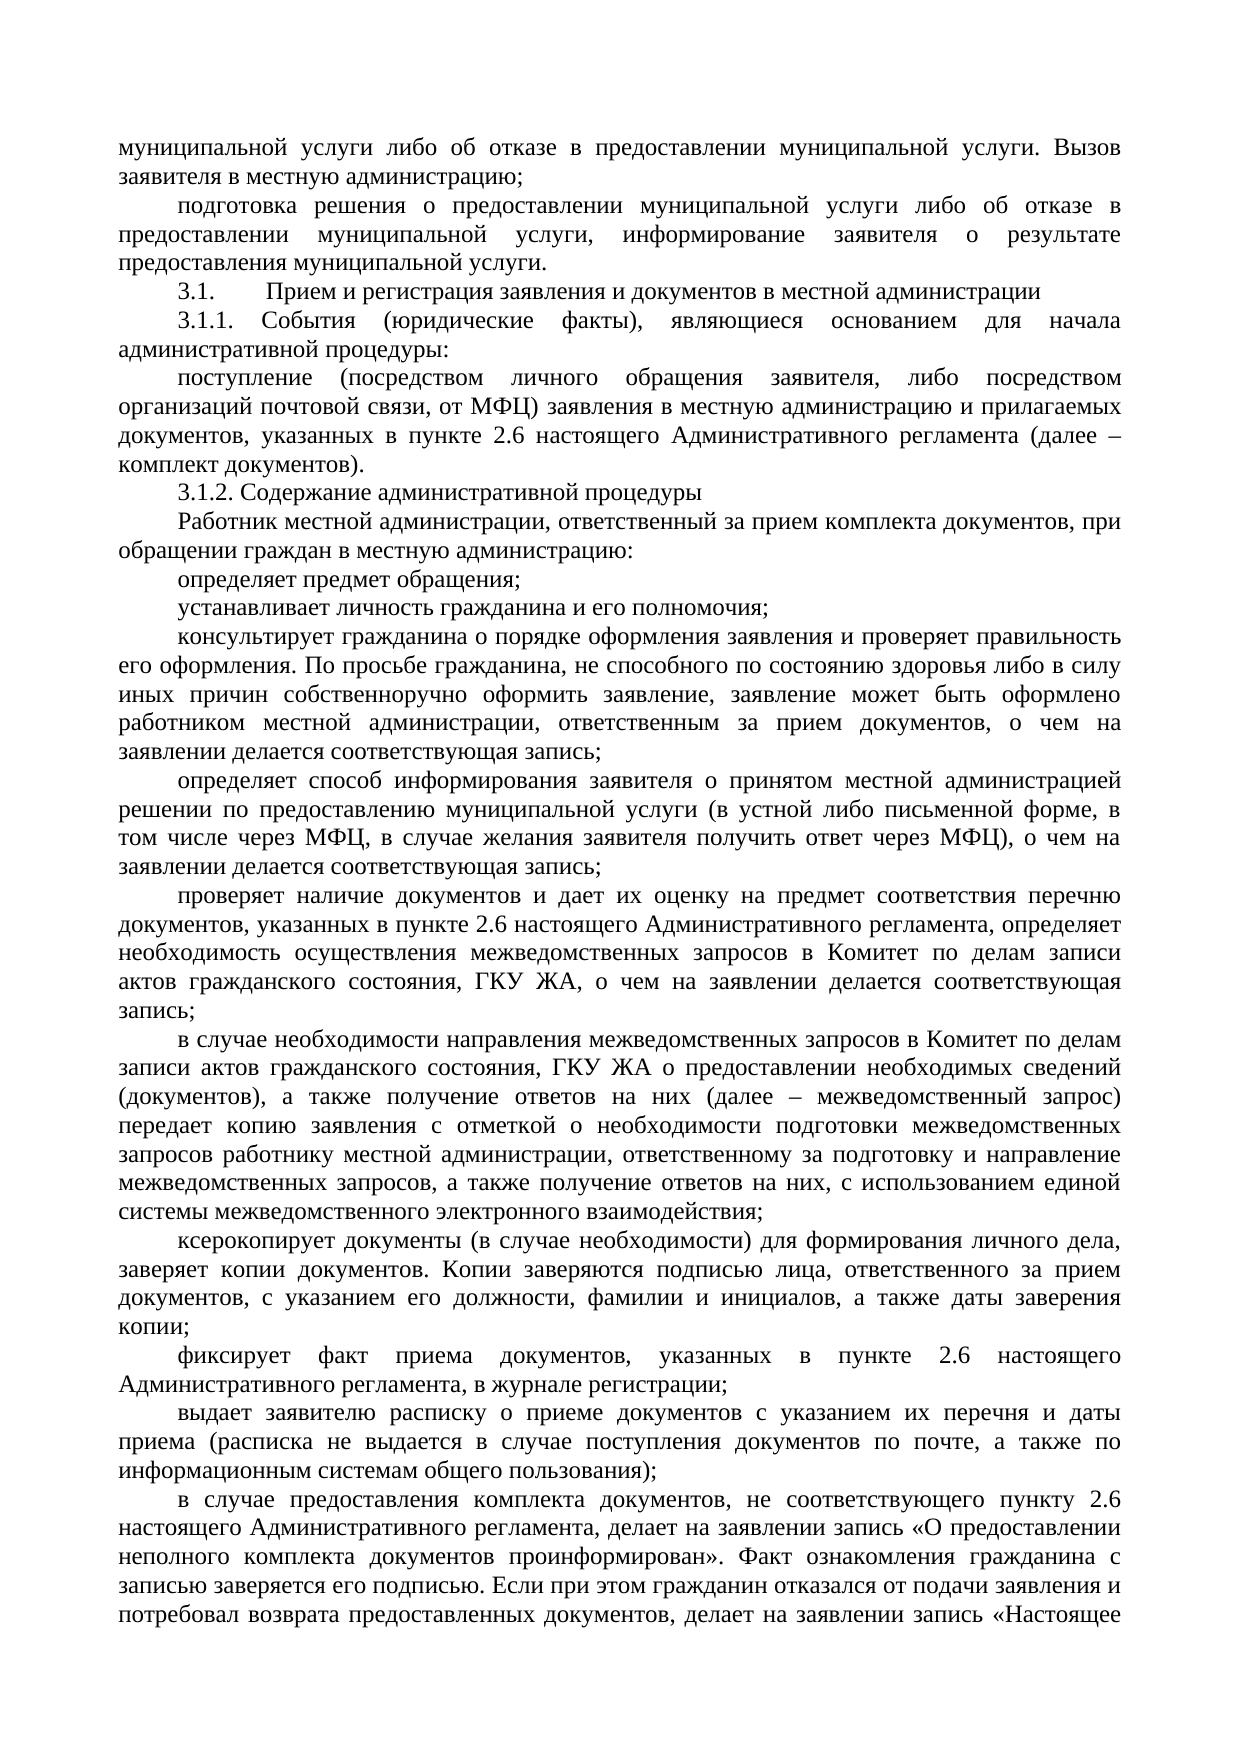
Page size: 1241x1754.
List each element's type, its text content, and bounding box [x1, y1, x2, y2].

text поступление (посредством личного обращения заявителя, либо посредством организаций почтовой связи, от МФЦ) заявления в местную администрацию и прилагаемых документов, указанных в пункте 2.6 настоящего Административного регламента (далее – комплект документов). [118, 362, 1122, 477]
text определяет способ информирования заявителя о принятом местной администрацией решении по предоставлению муниципальной услуги (в устной либо письменной форме, в том числе через МФЦ, в случае желания заявителя получить ответ через МФЦ), о чем на заявлении делается соответствующая запись; [118, 765, 1122, 880]
text подготовка решения о предоставлении муниципальной услуги либо об отказе в предоставлении муниципальной услуги, информирование заявителя о результате предоставления муниципальной услуги. [118, 190, 1122, 276]
text 3.1.2. Содержание административной процедуры [118, 477, 1122, 506]
text проверяет наличие документов и дает их оценку на предмет соответствия перечню документов, указанных в пункте 2.6 настоящего Административного регламента, определяет необходимость осуществления межведомственных запросов в Комитет по делам записи актов гражданского состояния, ГКУ ЖА, о чем на заявлении делается соответствующая запись; [118, 880, 1122, 1024]
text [118, 1484, 1122, 1627]
text консультирует гражданина о порядке оформления заявления и проверяет правильность его оформления. По просьбе гражданина, не способного по состоянию здоровья либо в силу иных причин собственноручно оформить заявление, заявление может быть оформлено работником местной администрации, ответственным за прием документов, о чем на заявлении делается соответствующая запись; [118, 621, 1122, 765]
text Работник местной администрации, ответственный за прием комплекта документов, при обращении граждан в местную администрацию: [118, 506, 1122, 564]
text устанавливает личность гражданина и его полномочия; [118, 592, 1122, 621]
text ксерокопирует документы (в случае необходимости) для формирования личного дела, заверяет копии документов. Копии заверяются подписью лица, ответственного за прием документов, с указанием его должности, фамилии и инициалов, а также даты заверения копии; [118, 1225, 1122, 1340]
text выдает заявителю расписку о приеме документов с указанием их перечня и даты приема (расписка не выдается в случае поступления документов по почте, а также по информационным системам общего пользования); [118, 1397, 1122, 1484]
text в случае необходимости направления межведомственных запросов в Комитет по делам записи актов гражданского состояния, ГКУ ЖА о предоставлении необходимых сведений (документов), а также получение ответов на них (далее – межведомственный запрос) передает копию заявления с отметкой о необходимости подготовки межведомственных запросов работнику местной администрации, ответственному за подготовку и направление межведомственных запросов, а также получение ответов на них, с использованием единой системы межведомственного электронного взаимодействия; [118, 1024, 1122, 1225]
text определяет предмет обращения; [118, 564, 1122, 592]
text 3.1. Прием и регистрация заявления и документов в местной администрации [118, 276, 1122, 305]
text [118, 132, 1122, 190]
text 3.1.1. События (юридические факты), являющиеся основанием для начала административной процедуры: [118, 305, 1122, 362]
text фиксирует факт приема документов, указанных в пункте 2.6 настоящего Административного регламента, в журнале регистрации; [118, 1340, 1122, 1397]
